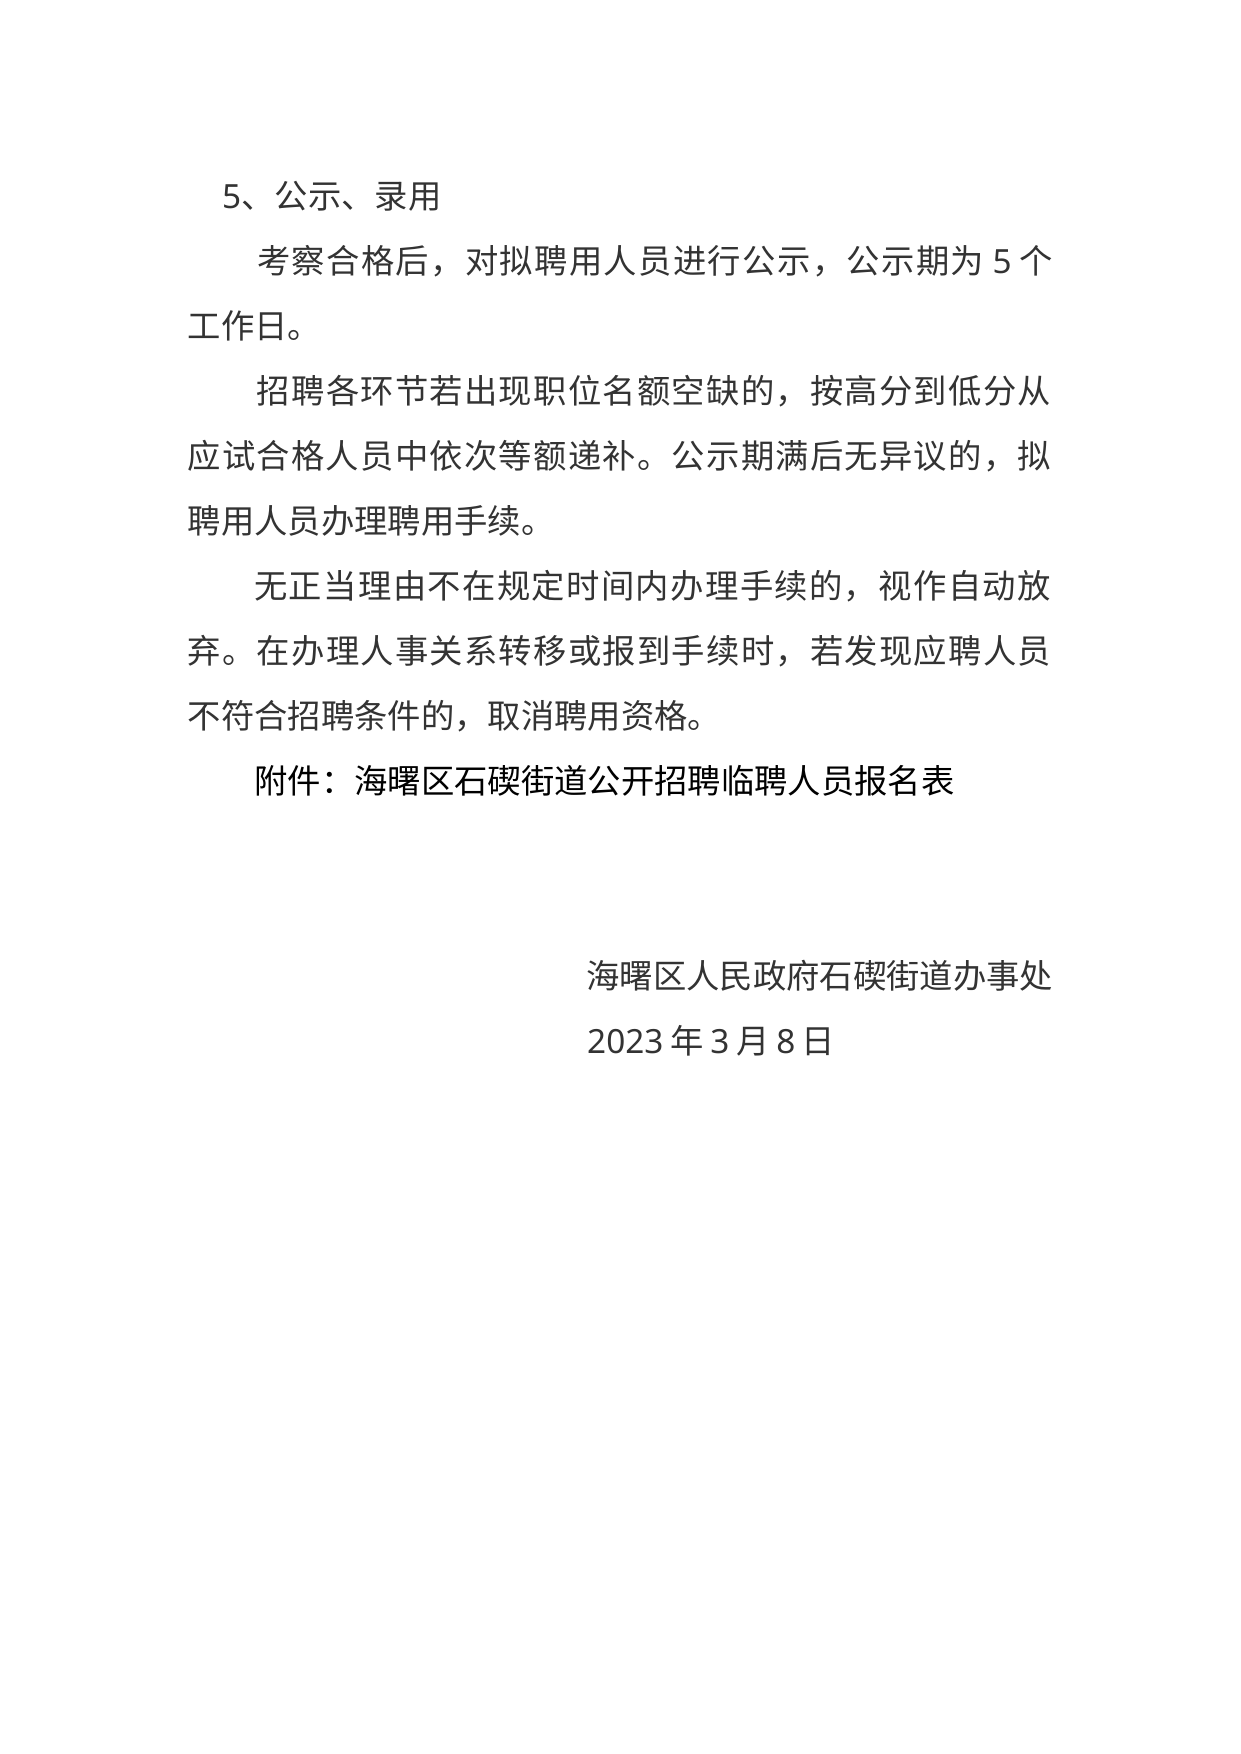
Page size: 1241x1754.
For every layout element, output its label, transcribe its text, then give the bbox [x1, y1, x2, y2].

text 海曙区人民政府石碶街道办事处 [187, 942, 1053, 1007]
text 2023年3月8日 [187, 1007, 1053, 1072]
text 无正当理由不在规定时间内办理手续的，视作自动放弃。在办理人事关系转移或报到手续时，若发现应聘人员不符合招聘条件的，取消聘用资格。 [187, 552, 1053, 747]
text 附件：海曙区石碶街道公开招聘临聘人员报名表 [187, 747, 1053, 812]
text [187, 162, 1053, 552]
